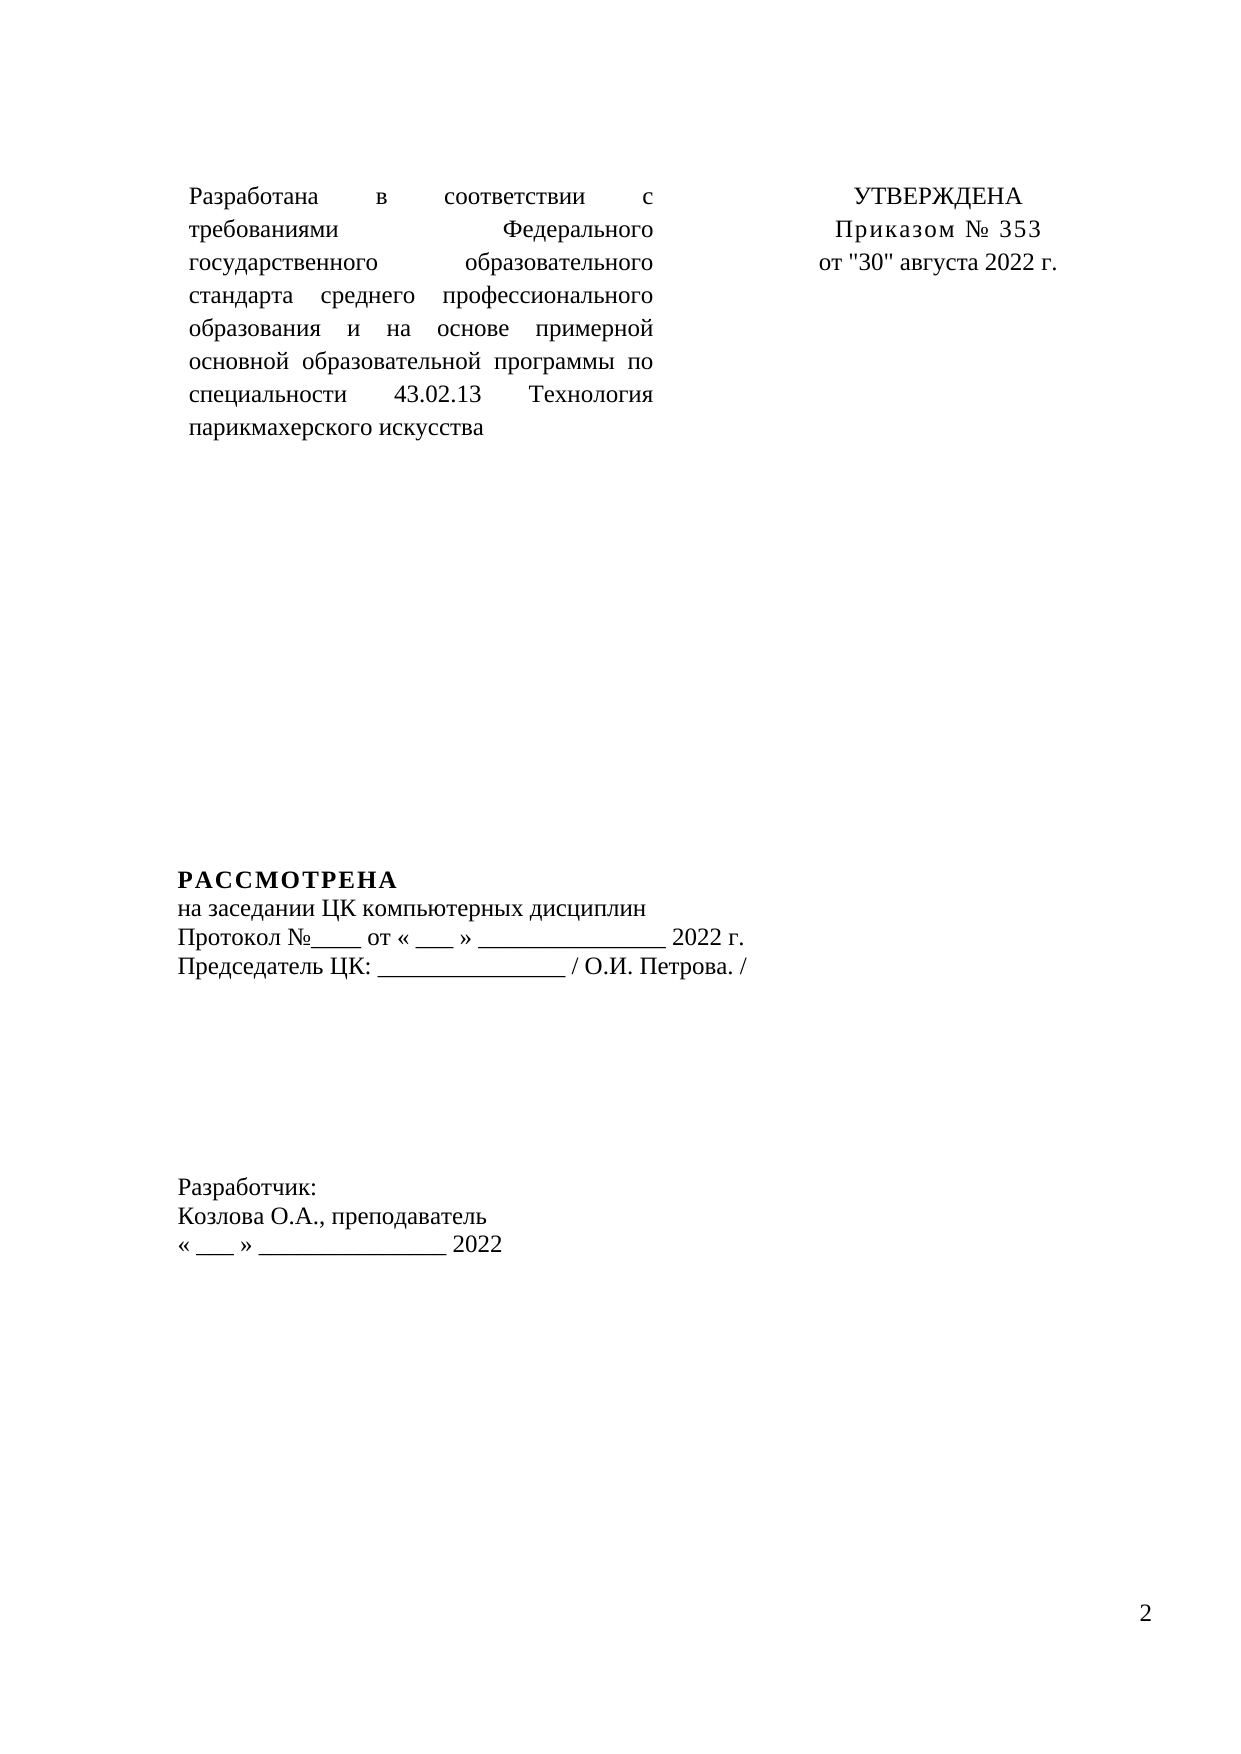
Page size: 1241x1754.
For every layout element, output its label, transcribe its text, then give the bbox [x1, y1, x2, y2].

text РАССМОТРЕНА [177, 865, 1152, 893]
text Протокол №____ от « ___ » _______________ 2022 г. [177, 922, 1152, 951]
table_header УТВЕРЖДЕНА Приказом № 353 от "30" августа 2022 г. [665, 181, 1152, 520]
text на заседании ЦК компьютерных дисциплин [177, 893, 1152, 922]
text Председатель ЦК: _______________ / О.И. Петрова. / [177, 951, 1152, 980]
text « ___ » _______________ 2022 [177, 1229, 1152, 1258]
text Разработчик: [177, 1172, 1152, 1201]
table_header Разработана в соответствии с требованиями Федерального государственного образовательного стандарта среднего профессионального образования и на основе примерной основной образовательной программы по специальности 43.02.13 Технология парикмахерского искусства [177, 181, 665, 520]
text Козлова О.А., преподаватель [177, 1201, 1152, 1229]
